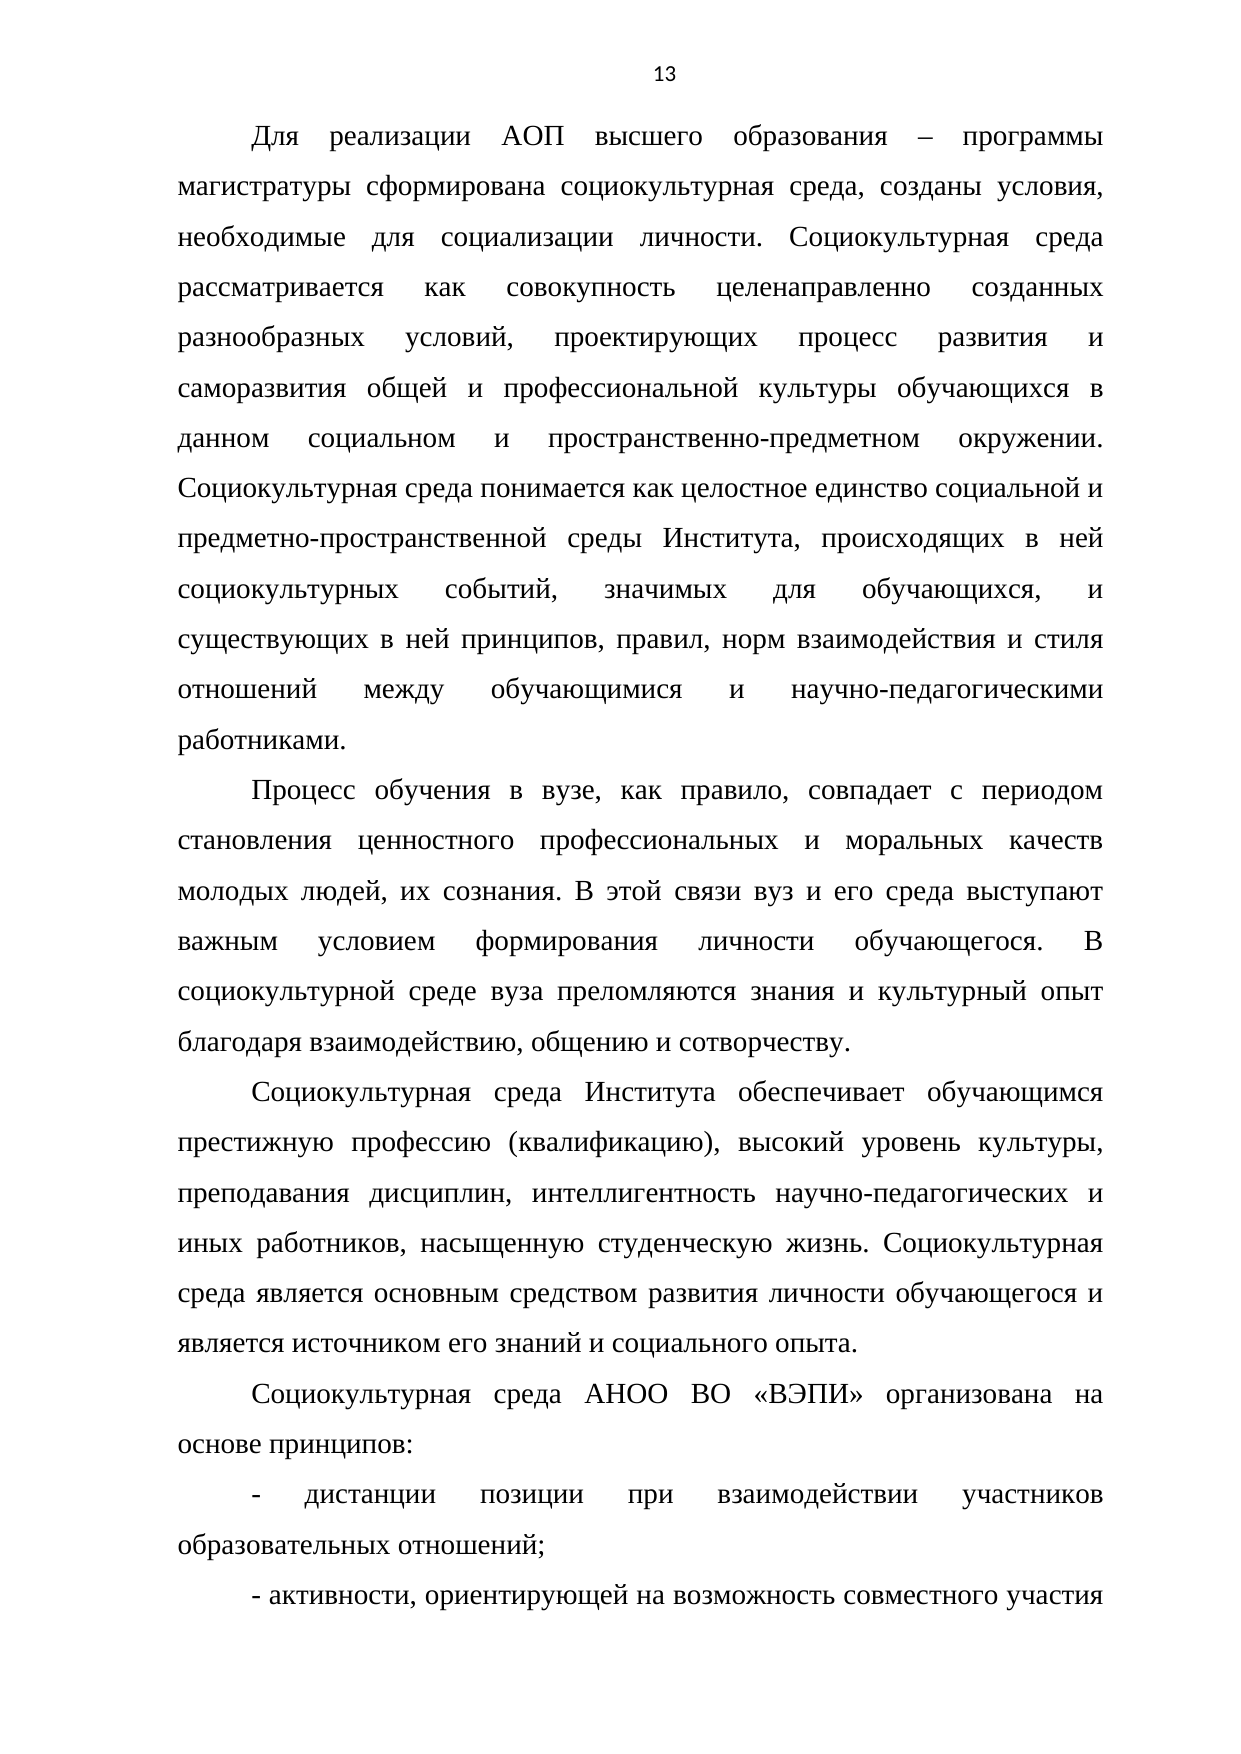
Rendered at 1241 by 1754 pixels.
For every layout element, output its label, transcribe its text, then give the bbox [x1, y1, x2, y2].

text Для реализации АОП высшего образования – программы магистратуры сформирована социокультурная среда, созданы условия, необходимые для социализации личности. Социокультурная среда рассматривается как совокупность целенаправленно созданных разнообразных условий, проектирующих процесс развития и саморазвития общей и профессиональной культуры обучающихся в данном социальном и пространственно-предметном окружении. Социокультурная среда понимается как целостное единство социальной и предметно-пространственной среды Института, происходящих в ней социокультурных событий, значимых для обучающихся, и существующих в ней принципов, правил, норм взаимодействия и стиля отношений между обучающимися и научно-педагогическими работниками. [177, 118, 1104, 755]
text Социокультурная среда Института обеспечивает обучающимся престижную профессию (квалификацию), высокий уровень культуры, преподавания дисциплин, интеллигентность научно-педагогических и иных работников, насыщенную студенческую жизнь. Социокультурная среда является основным средством развития личности обучающегося и является источником его знаний и социального опыта. [177, 1074, 1104, 1359]
text - дистанции позиции при взаимодействии участников образовательных отношений; [177, 1477, 1104, 1560]
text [177, 1577, 1104, 1611]
text Процесс обучения в вузе, как правило, совпадает с периодом становления ценностного профессиональных и моральных качеств молодых людей, их сознания. В этой связи вуз и его среда выступают важным условием формирования личности обучающегося. В социокультурной среде вуза преломляются знания и культурный опыт благодаря взаимодействию, общению и сотворчеству. [177, 772, 1104, 1057]
text Социокультурная среда АНОО ВО «ВЭПИ» организована на основе принципов: [177, 1376, 1104, 1460]
